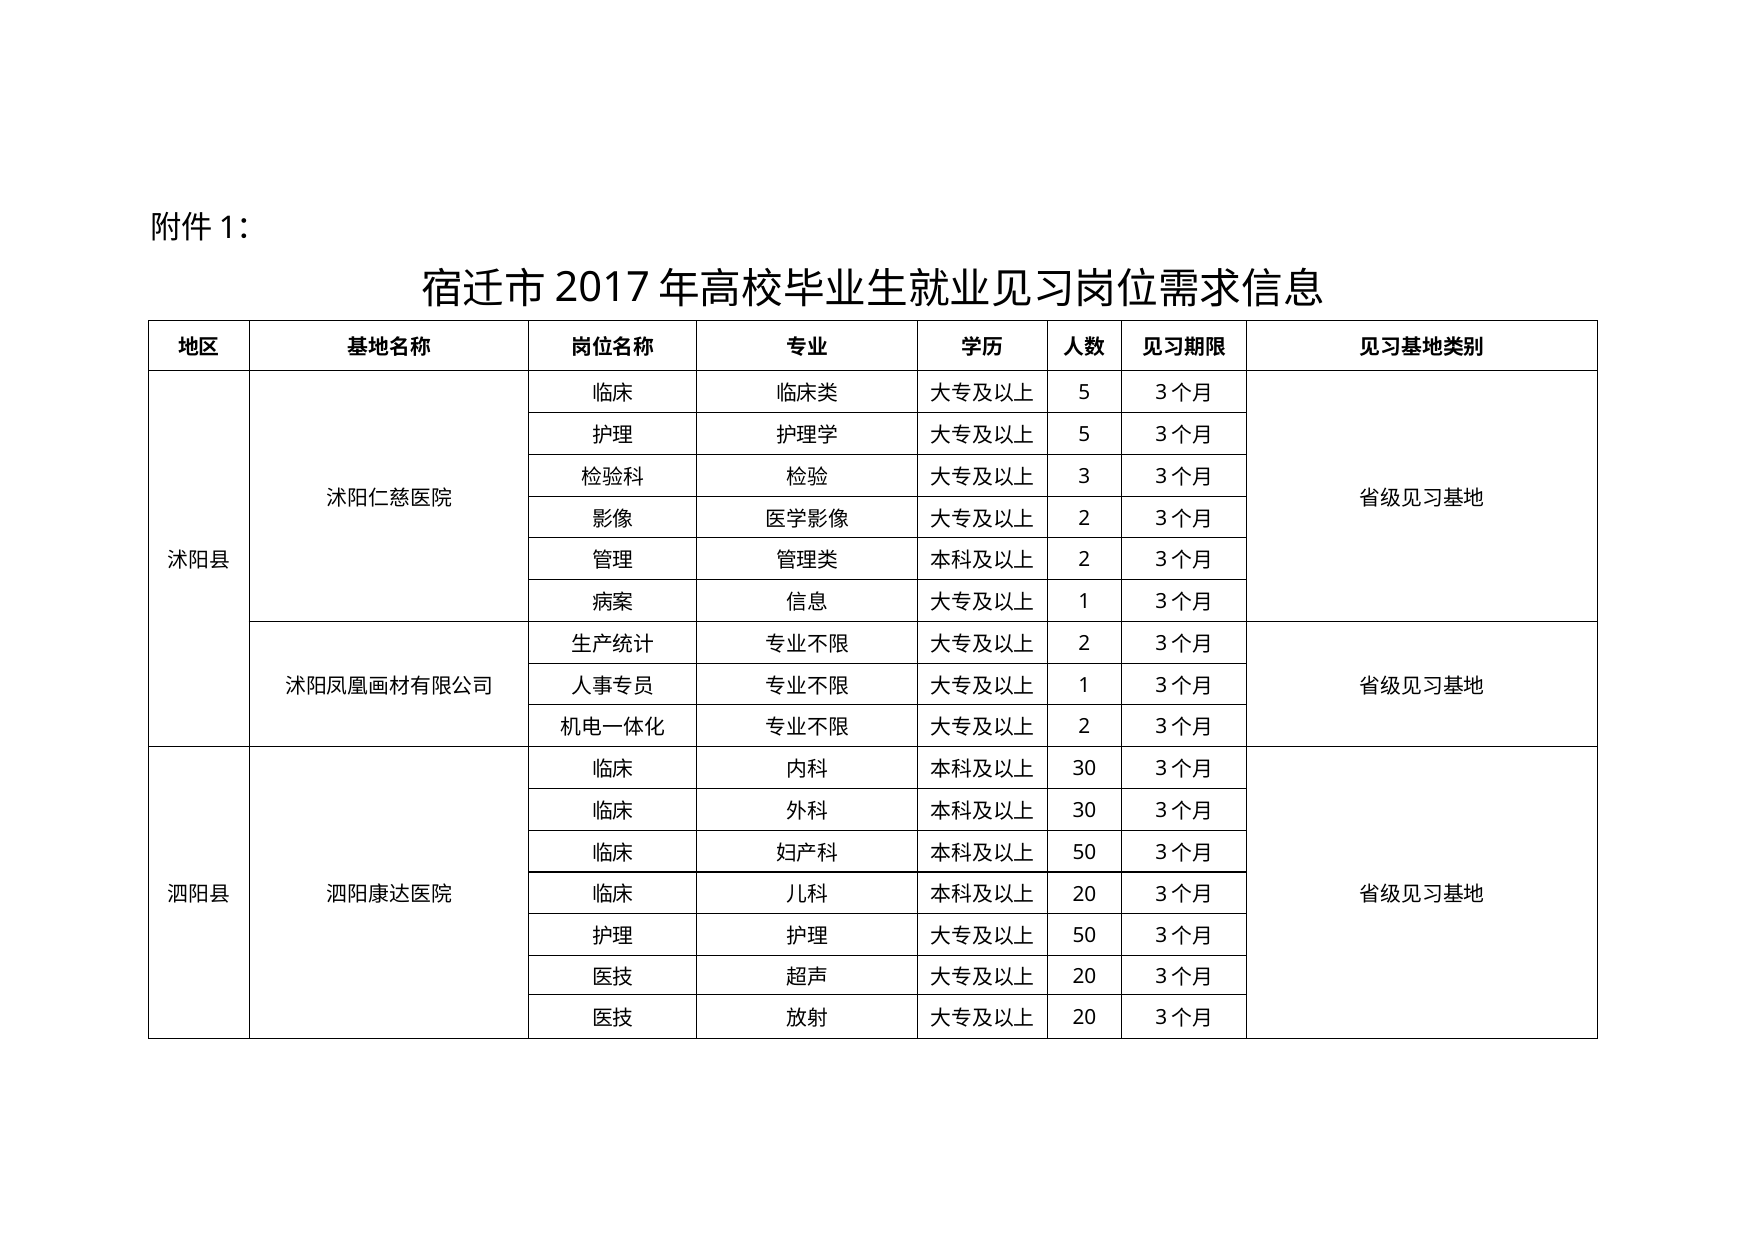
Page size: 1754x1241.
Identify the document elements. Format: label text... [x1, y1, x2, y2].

table_cell 50 [1048, 914, 1121, 955]
table_cell 省级见习基地 [1247, 747, 1597, 1038]
table_cell 3个月 [1122, 413, 1246, 454]
table_cell 5 [1048, 371, 1121, 412]
table_cell 护理学 [697, 413, 917, 454]
table_cell 专业不限 [697, 622, 917, 663]
table_cell 30 [1048, 789, 1121, 830]
table_cell 本科及以上 [918, 831, 1047, 871]
table_cell 专业不限 [697, 664, 917, 704]
table_cell 管理类 [697, 538, 917, 579]
table_cell 3个月 [1122, 705, 1246, 746]
table_cell 1 [1048, 664, 1121, 704]
table_cell 检验 [697, 455, 917, 496]
table_cell 大专及以上 [918, 580, 1047, 621]
table_cell 3个月 [1122, 622, 1246, 663]
table_cell 临床 [529, 371, 696, 412]
table_cell 3个月 [1122, 831, 1246, 871]
table_cell 大专及以上 [918, 705, 1047, 746]
table_cell 机电一体化 [529, 705, 696, 746]
table_cell 3个月 [1122, 455, 1246, 496]
table_cell 沭阳县 [149, 371, 249, 746]
table_cell 医技 [529, 956, 696, 994]
table_cell 医技 [529, 995, 696, 1038]
table_cell 2 [1048, 705, 1121, 746]
text 附件1： [150, 188, 1604, 251]
table_cell 沭阳凤凰画材有限公司 [250, 622, 528, 746]
table_cell 护理 [529, 914, 696, 955]
table_cell 儿科 [697, 873, 917, 913]
table_cell 管理 [529, 538, 696, 579]
table_cell 2 [1048, 538, 1121, 579]
table_cell 5 [1048, 413, 1121, 454]
table_cell 生产统计 [529, 622, 696, 663]
table_cell 3个月 [1122, 580, 1246, 621]
table_cell 30 [1048, 747, 1121, 788]
table_cell 大专及以上 [918, 455, 1047, 496]
table_cell 基地名称 [250, 321, 528, 370]
table_cell 外科 [697, 789, 917, 830]
table_cell 3个月 [1122, 995, 1246, 1038]
table_cell 临床 [529, 747, 696, 788]
table_cell 妇产科 [697, 831, 917, 871]
table_cell 人事专员 [529, 664, 696, 704]
table_cell 本科及以上 [918, 747, 1047, 788]
table_cell 本科及以上 [918, 538, 1047, 579]
table_cell 2 [1048, 497, 1121, 537]
table_cell 临床 [529, 789, 696, 830]
table_cell 人数 [1048, 321, 1121, 370]
table_cell 50 [1048, 831, 1121, 871]
table_cell 专业不限 [697, 705, 917, 746]
table_cell 专业 [697, 321, 917, 370]
table_cell 省级见习基地 [1247, 622, 1597, 746]
table_cell 沭阳仁慈医院 [250, 371, 528, 621]
table_header 宿迁市2017年高校毕业生就业见习岗位需求信息 [149, 251, 1597, 320]
table_cell 3个月 [1122, 538, 1246, 579]
table_cell 临床类 [697, 371, 917, 412]
table_cell 放射 [697, 995, 917, 1038]
table_cell 本科及以上 [918, 873, 1047, 913]
table_cell 见习期限 [1122, 321, 1246, 370]
table_cell 信息 [697, 580, 917, 621]
table_cell 临床 [529, 831, 696, 871]
table_cell 3个月 [1122, 914, 1246, 955]
table_cell 大专及以上 [918, 914, 1047, 955]
table_cell 地区 [149, 321, 249, 370]
table_cell 3个月 [1122, 956, 1246, 994]
table_cell 20 [1048, 873, 1121, 913]
table_cell 3个月 [1122, 747, 1246, 788]
table_cell 病案 [529, 580, 696, 621]
table_cell 1 [1048, 580, 1121, 621]
table_cell 见习基地类别 [1247, 321, 1597, 370]
table_cell 泗阳康达医院 [250, 747, 528, 1038]
table_cell 影像 [529, 497, 696, 537]
table_cell 护理 [697, 914, 917, 955]
table_cell 护理 [529, 413, 696, 454]
table_cell 3个月 [1122, 497, 1246, 537]
table_cell 大专及以上 [918, 622, 1047, 663]
table_cell 3个月 [1122, 789, 1246, 830]
table_cell 检验科 [529, 455, 696, 496]
table_cell 内科 [697, 747, 917, 788]
table_cell 泗阳县 [149, 747, 249, 1038]
table_cell 大专及以上 [918, 371, 1047, 412]
table_cell 学历 [918, 321, 1047, 370]
table_cell 大专及以上 [918, 413, 1047, 454]
table_cell 大专及以上 [918, 497, 1047, 537]
table_cell 2 [1048, 622, 1121, 663]
table_cell 大专及以上 [918, 956, 1047, 994]
table_cell 20 [1048, 956, 1121, 994]
table_cell 3个月 [1122, 873, 1246, 913]
table_cell 3个月 [1122, 664, 1246, 704]
table_cell 岗位名称 [529, 321, 696, 370]
table_cell 本科及以上 [918, 789, 1047, 830]
table_cell 省级见习基地 [1247, 371, 1597, 621]
table_cell 临床 [529, 873, 696, 913]
table_cell 超声 [697, 956, 917, 994]
table_cell 3个月 [1122, 371, 1246, 412]
table_cell 大专及以上 [918, 664, 1047, 704]
table_cell 大专及以上 [918, 995, 1047, 1038]
table_cell 医学影像 [697, 497, 917, 537]
table_cell 3 [1048, 455, 1121, 496]
table_cell 20 [1048, 995, 1121, 1038]
